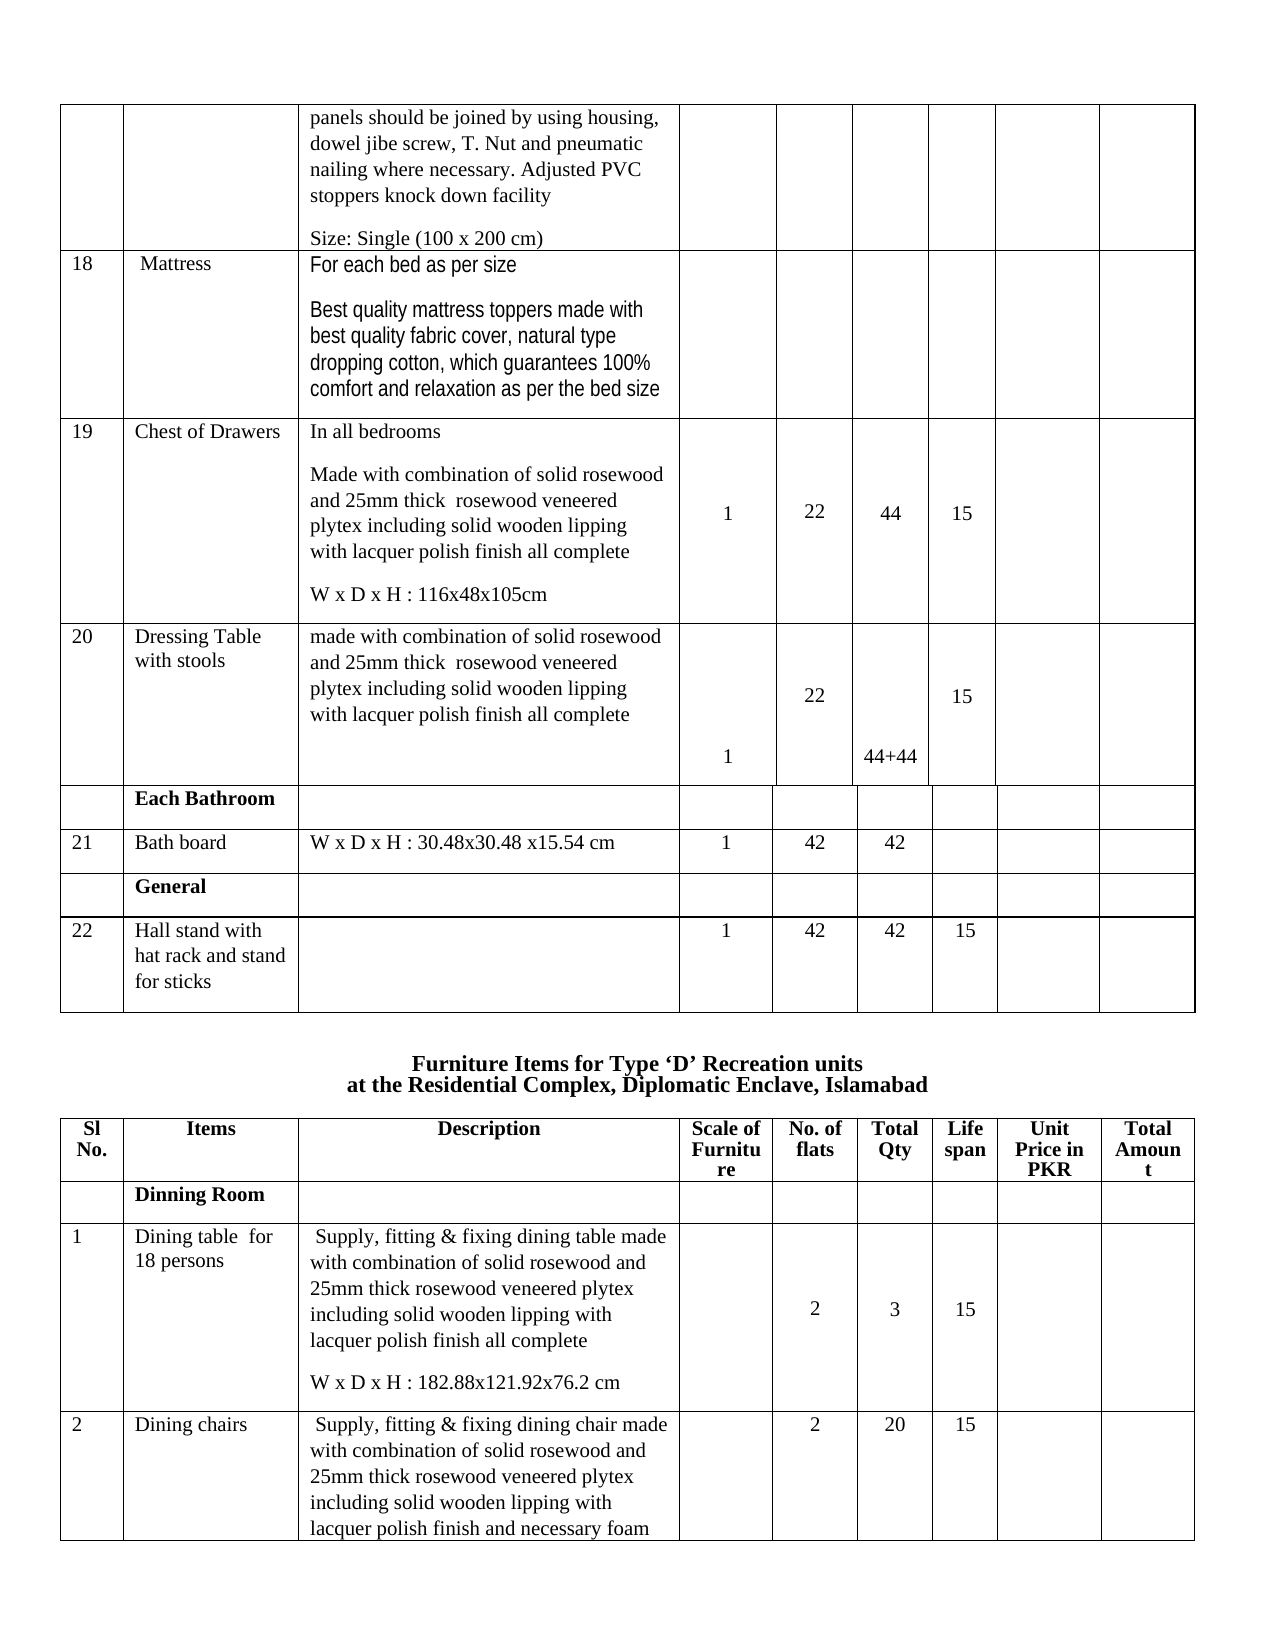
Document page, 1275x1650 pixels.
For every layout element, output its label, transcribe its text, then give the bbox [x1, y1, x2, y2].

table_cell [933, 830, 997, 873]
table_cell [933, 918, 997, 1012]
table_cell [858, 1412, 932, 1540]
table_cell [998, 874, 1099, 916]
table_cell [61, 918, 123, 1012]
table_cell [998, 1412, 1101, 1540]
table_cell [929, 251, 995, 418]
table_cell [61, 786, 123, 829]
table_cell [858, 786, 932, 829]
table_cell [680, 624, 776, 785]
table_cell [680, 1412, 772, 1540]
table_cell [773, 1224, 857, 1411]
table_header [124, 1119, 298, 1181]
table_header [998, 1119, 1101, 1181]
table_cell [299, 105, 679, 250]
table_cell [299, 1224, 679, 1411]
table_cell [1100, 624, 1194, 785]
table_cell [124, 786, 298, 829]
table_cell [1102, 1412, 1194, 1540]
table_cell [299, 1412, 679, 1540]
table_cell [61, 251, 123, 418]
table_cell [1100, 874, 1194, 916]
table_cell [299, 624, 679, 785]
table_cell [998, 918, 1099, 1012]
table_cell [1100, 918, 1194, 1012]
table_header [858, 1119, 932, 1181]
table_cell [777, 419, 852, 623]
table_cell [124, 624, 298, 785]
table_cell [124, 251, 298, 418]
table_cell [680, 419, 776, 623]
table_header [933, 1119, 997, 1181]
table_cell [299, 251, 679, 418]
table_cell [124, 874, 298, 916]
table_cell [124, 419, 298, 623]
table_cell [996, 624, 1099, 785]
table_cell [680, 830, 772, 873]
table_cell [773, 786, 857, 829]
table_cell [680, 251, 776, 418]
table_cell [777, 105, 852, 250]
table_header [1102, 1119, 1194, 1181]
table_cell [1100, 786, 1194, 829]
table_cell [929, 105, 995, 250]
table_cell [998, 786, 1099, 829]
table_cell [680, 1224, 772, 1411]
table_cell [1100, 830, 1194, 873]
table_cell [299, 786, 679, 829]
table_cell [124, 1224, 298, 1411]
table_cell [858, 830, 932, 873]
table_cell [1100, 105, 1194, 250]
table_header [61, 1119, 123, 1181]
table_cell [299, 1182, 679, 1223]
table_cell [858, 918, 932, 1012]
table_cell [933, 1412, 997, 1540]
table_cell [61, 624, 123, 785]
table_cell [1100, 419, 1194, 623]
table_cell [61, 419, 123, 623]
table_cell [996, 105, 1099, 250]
text Furniture Items for Type ‘D’ Recreation units [154, 1055, 1121, 1076]
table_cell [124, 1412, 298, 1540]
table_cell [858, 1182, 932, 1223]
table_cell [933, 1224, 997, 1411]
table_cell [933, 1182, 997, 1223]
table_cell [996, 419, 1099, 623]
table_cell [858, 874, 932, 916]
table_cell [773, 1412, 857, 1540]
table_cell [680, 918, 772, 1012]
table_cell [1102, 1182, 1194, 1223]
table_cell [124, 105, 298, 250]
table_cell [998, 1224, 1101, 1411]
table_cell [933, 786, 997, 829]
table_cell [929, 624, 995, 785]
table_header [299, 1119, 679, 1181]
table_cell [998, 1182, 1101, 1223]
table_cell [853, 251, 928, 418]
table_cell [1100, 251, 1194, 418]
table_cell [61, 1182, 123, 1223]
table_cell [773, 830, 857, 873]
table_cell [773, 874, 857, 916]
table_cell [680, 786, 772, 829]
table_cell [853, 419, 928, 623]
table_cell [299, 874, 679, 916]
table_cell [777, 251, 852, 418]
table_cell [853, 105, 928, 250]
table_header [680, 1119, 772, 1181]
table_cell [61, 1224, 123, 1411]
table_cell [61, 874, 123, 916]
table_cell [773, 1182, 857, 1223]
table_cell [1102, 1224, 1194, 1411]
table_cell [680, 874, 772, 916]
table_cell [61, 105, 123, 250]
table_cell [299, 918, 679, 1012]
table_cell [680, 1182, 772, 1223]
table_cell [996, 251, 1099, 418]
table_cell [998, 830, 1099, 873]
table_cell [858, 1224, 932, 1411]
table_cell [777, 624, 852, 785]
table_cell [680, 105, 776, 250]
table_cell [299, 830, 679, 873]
text at the Residential Complex, Diplomatic Enclave, [154, 1076, 1121, 1097]
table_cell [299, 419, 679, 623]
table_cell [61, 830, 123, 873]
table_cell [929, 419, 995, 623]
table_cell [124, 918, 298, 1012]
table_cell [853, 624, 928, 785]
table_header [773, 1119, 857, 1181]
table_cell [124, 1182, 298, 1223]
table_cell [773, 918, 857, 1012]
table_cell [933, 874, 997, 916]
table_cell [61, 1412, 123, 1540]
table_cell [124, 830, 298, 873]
